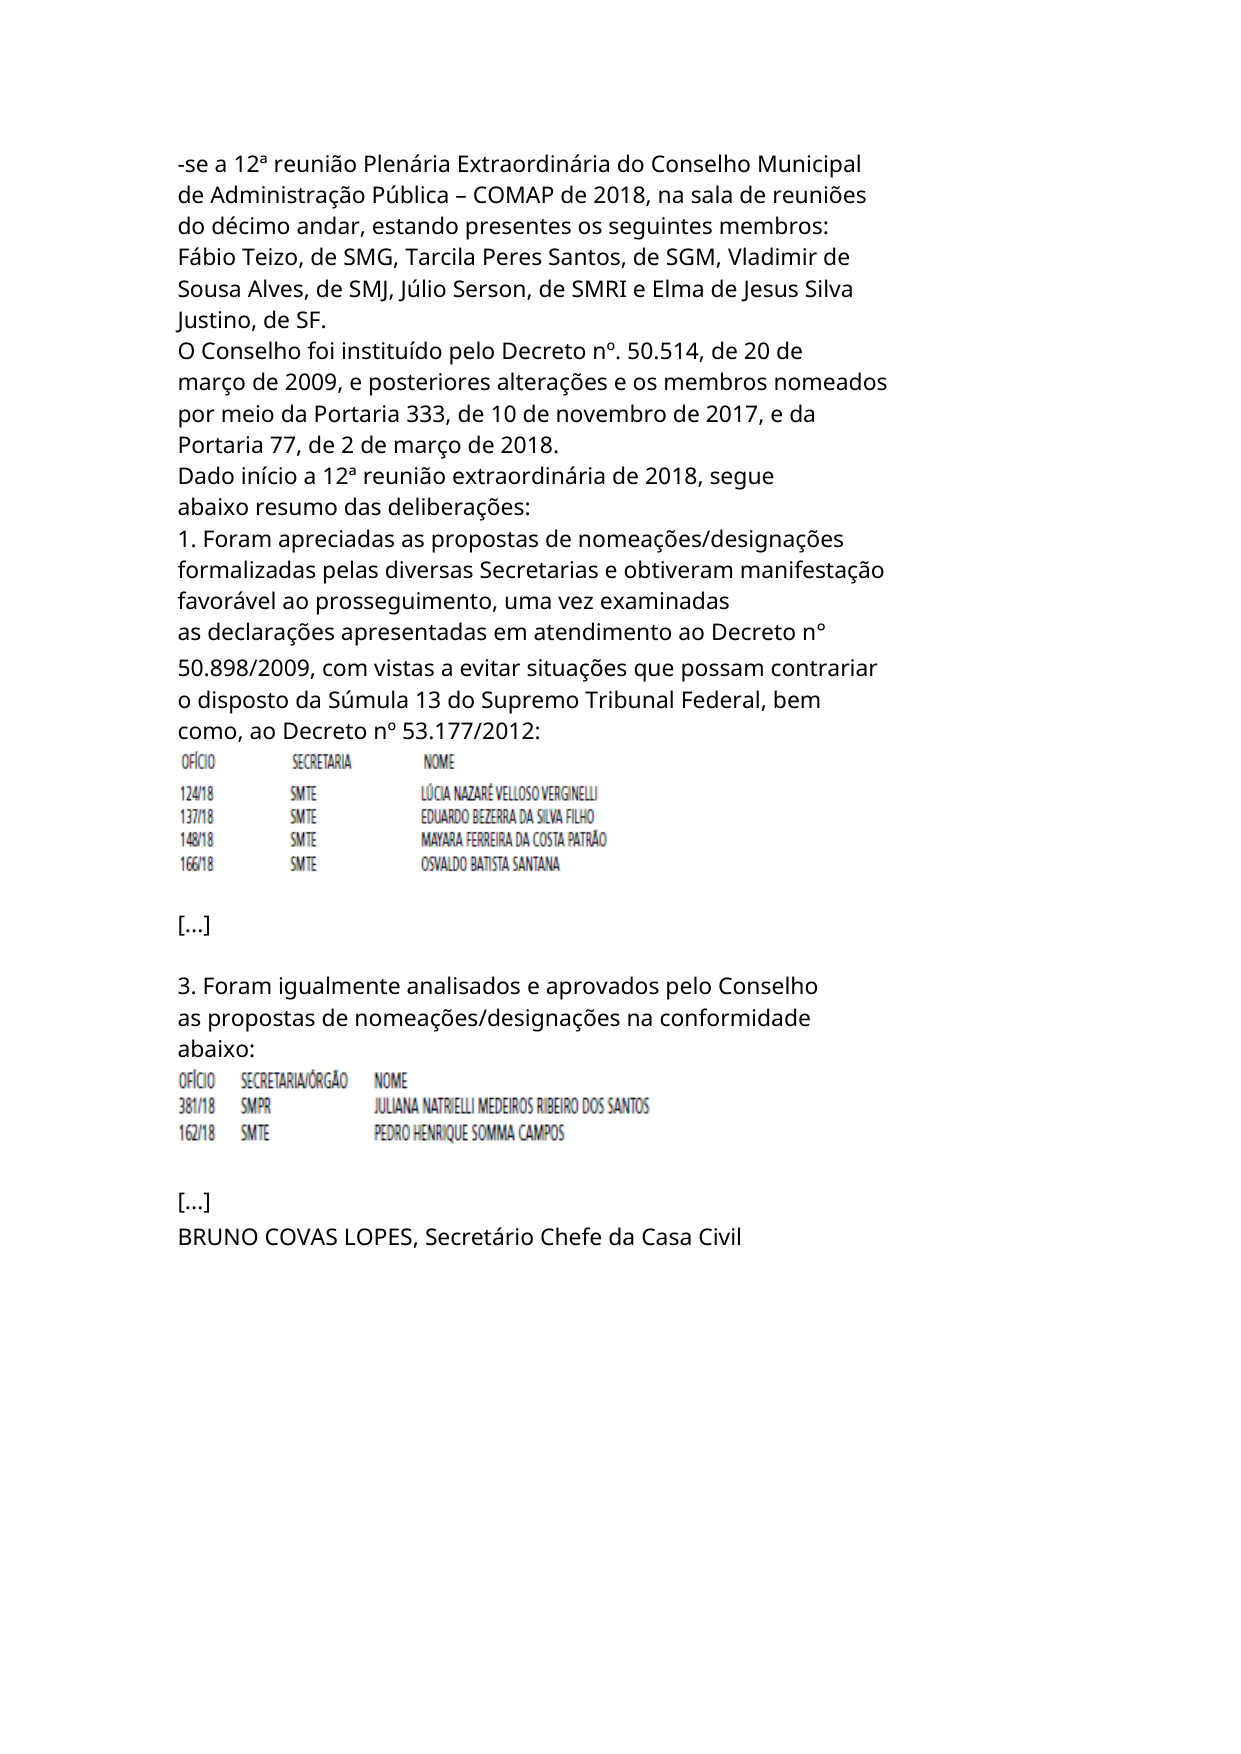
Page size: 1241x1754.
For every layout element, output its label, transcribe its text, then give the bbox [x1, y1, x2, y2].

text O Conselho foi instituído pelo Decreto nº. 50.514, de 20 de [177, 335, 1063, 366]
text Justino, de SF. [177, 304, 1063, 335]
text [...] [177, 908, 1063, 939]
text Sousa Alves, de SMJ, Júlio Serson, de SMRI e Elma de Jesus Silva [177, 273, 1063, 304]
text do décimo andar, estando presentes os seguintes membros: [177, 210, 1063, 241]
text 1. Foram apreciadas as propostas de nomeações/designações [177, 523, 1063, 554]
text BRUNO COVAS LOPES, Secretário Chefe da Casa Civil [177, 1221, 1063, 1252]
text como, ao Decreto nº 53.177/2012: [177, 715, 1063, 746]
text Dado início a 12ª reunião extraordinária de 2018, segue [177, 460, 1063, 491]
text -se a 12ª reunião Plenária Extraordinária do Conselho Municipal [177, 148, 1063, 179]
text [...] [177, 1185, 1063, 1216]
text 3. Foram igualmente analisados e aprovados pelo Conselho [177, 970, 1063, 1001]
text por meio da Portaria 333, de 10 de novembro de 2017, e da [177, 398, 1063, 429]
text o disposto da Súmula 13 do Supremo Tribunal Federal, bem [177, 683, 1063, 715]
text Portaria 77, de 2 de março de 2018. [177, 429, 1063, 460]
text de Administração Pública – COMAP de 2018, na sala de reuniões [177, 179, 1063, 210]
text abaixo resumo das deliberações: [177, 491, 1063, 523]
text formalizadas pelas diversas Secretarias e obtiveram manifestação [177, 554, 1063, 585]
text as declarações apresentadas em atendimento ao Decreto n° [177, 616, 1063, 648]
text Fábio Teizo, de SMG, Tarcila Peres Santos, de SGM, Vladimir de [177, 241, 1063, 273]
text favorável ao prosseguimento, uma vez examinadas [177, 585, 1063, 616]
text 50.898/2009, com vistas a evitar situações que possam contrariar [177, 652, 1063, 683]
text abaixo: [177, 1033, 1063, 1064]
text as propostas de nomeações/designações na conformidade [177, 1001, 1063, 1033]
text março de 2009, e posteriores alterações e os membros nomeados [177, 366, 1063, 398]
